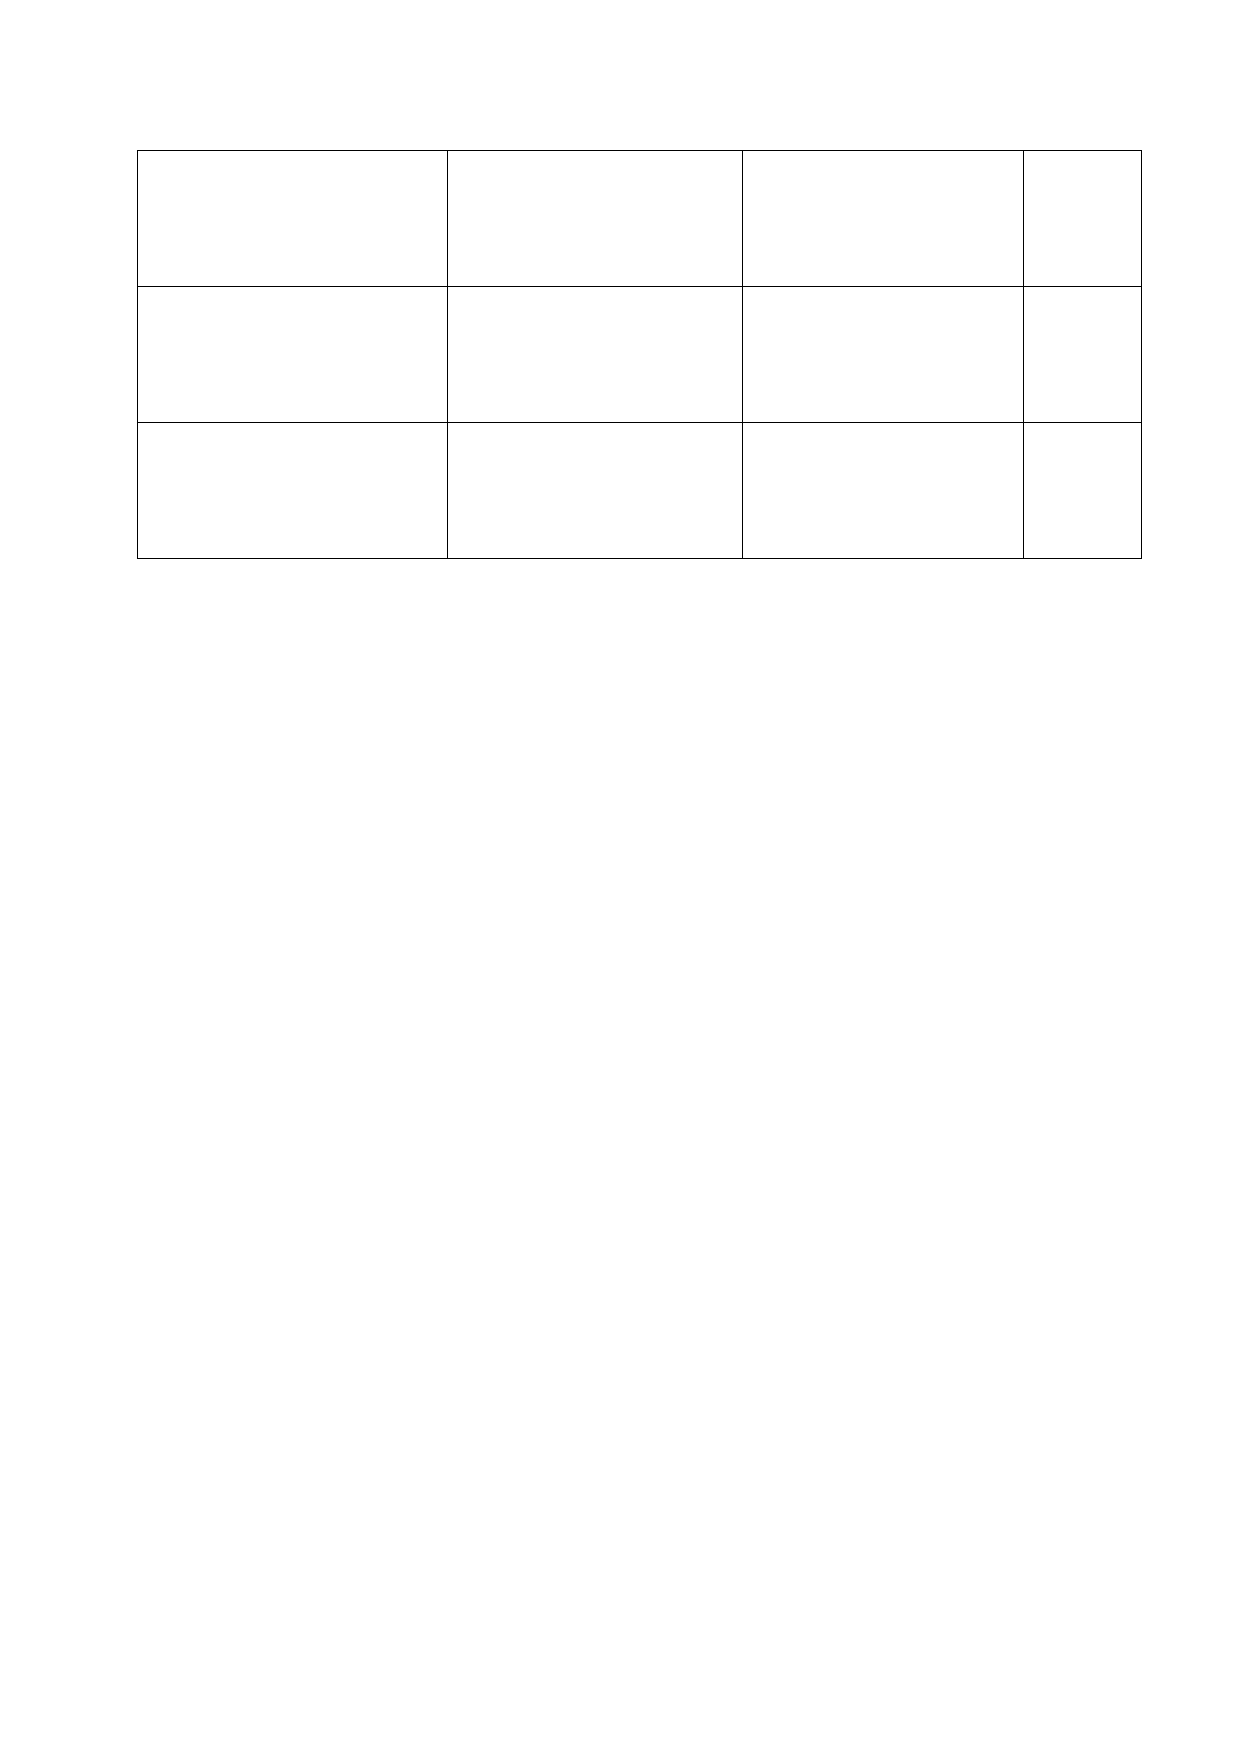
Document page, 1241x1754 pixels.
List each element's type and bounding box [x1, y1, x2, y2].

table_cell [743, 423, 1023, 557]
table_cell [138, 287, 447, 422]
table_cell [448, 287, 742, 422]
table_cell [743, 287, 1023, 422]
table_cell [138, 151, 447, 286]
table_cell [1024, 151, 1141, 286]
table_cell [448, 151, 742, 286]
table_cell [138, 423, 447, 557]
table_cell [743, 151, 1023, 286]
table_cell [448, 423, 742, 557]
table_cell [1024, 287, 1141, 422]
table_cell [1024, 423, 1141, 557]
